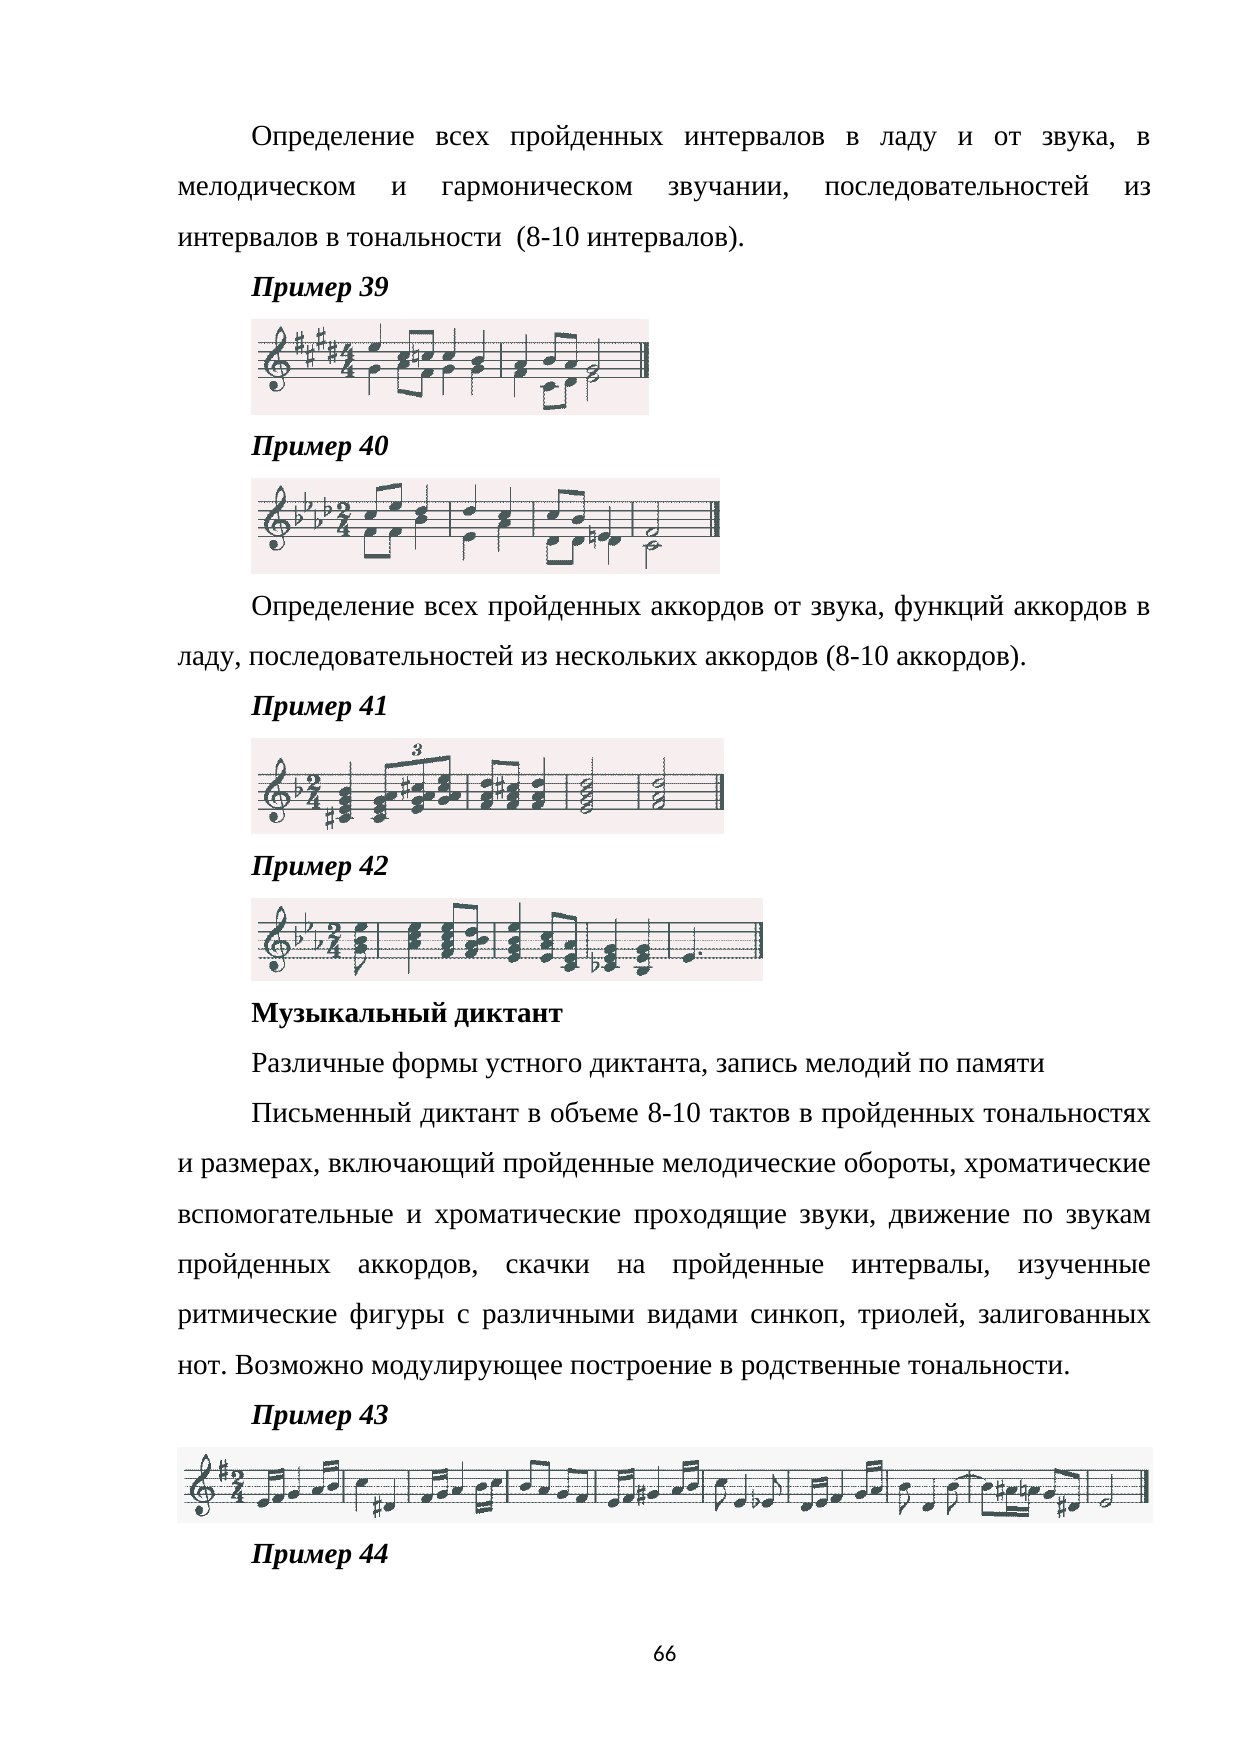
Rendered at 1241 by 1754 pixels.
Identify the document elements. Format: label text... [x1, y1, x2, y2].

picture [251, 898, 763, 981]
picture [251, 738, 724, 834]
text Пример 44 [177, 1537, 1152, 1570]
text Пример 43 [177, 1397, 1152, 1431]
picture [251, 478, 720, 574]
picture [251, 319, 649, 415]
text Пример 39 [177, 269, 1152, 303]
text Пример 42 [177, 848, 1152, 881]
text Пример 40 [177, 428, 1152, 462]
text Определение всех пройденных аккордов от звука, функций аккордов в ладу, последовательностей из нескольких аккордов (8-10 аккордов). [177, 588, 1152, 672]
text Пример 41 [177, 688, 1152, 722]
text Музыкальный диктант [177, 995, 1152, 1028]
text Письменный диктант в объеме 8-10 тактов в пройденных тональностях и размерах, включающий пройденные мелодические обороты, хроматические вспомогательные и хроматические проходящие звуки, движение по звукам пройденных аккордов, скачки на пройденные интервалы, изученные ритмические фигуры с различными видами синкоп, триолей, залигованных нот. Возможно модулирующее построение в родственные тональности. [177, 1095, 1152, 1380]
text Определение всех пройденных интервалов в ладу и от звука, в мелодическом и гармоническом звучании, последовательностей из интервалов в тональности (8-10 интервалов). [177, 118, 1152, 252]
picture [177, 1447, 1153, 1523]
text Различные формы устного диктанта, запись мелодий по памяти [177, 1045, 1152, 1078]
